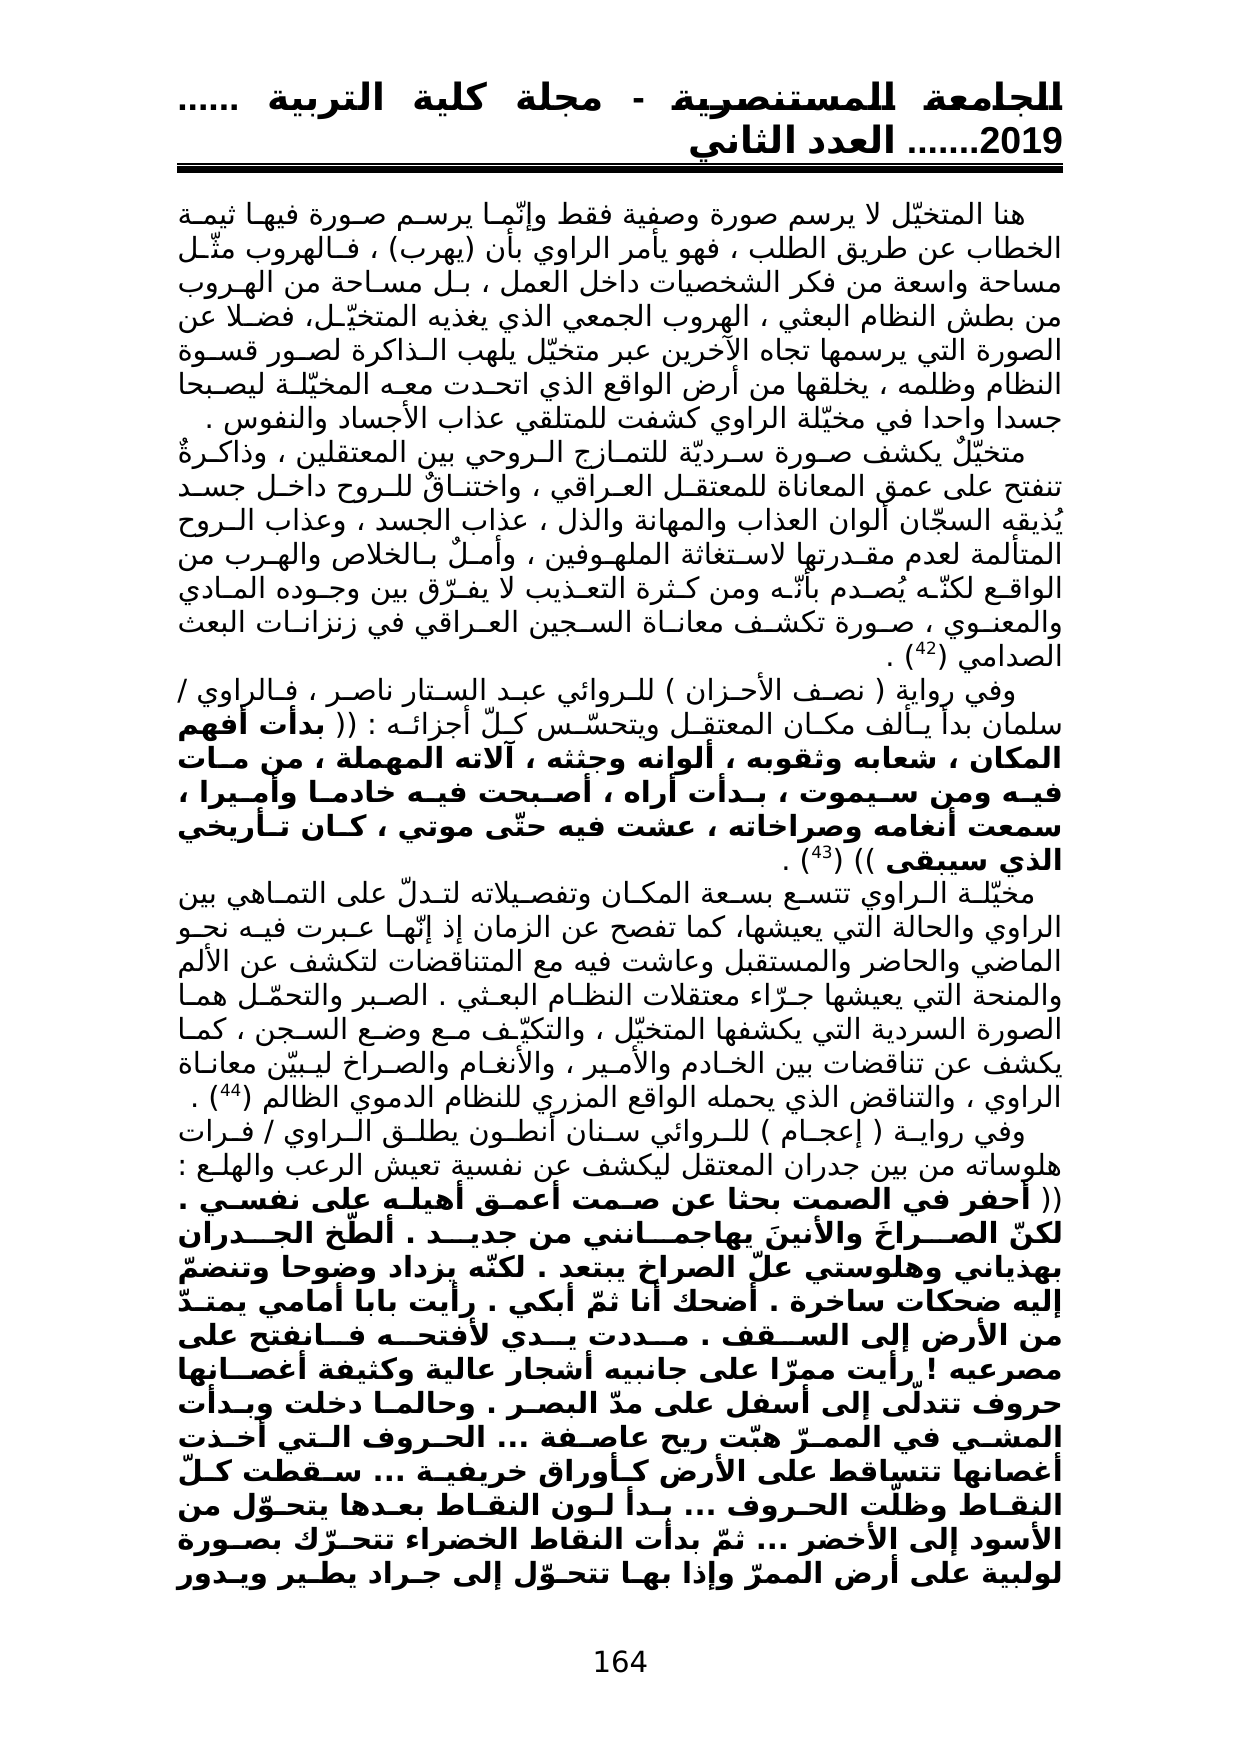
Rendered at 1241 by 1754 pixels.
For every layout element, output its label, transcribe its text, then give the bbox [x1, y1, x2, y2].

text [177, 1114, 1063, 1590]
text متخيّلٌ يكشف صورة سرديّة للتمازج الروحي بين المعتقلين ، وذاكرةٌ تنفتح على عمق المعاناة للمعتقل العراقي ، واختناقٌ للروح داخل جسد يُذيقه السجّان ألوان العذاب والمهانة والذل ، عذاب الجسد ، وعذاب الروح المتألمة لعدم مقدرتها لاستغاثة الملهوفين ، وأملٌ بالخلاص والهرب من الواقع لكنّه يُصدم بأنّه ومن كثرة التعذيب لا يفرّق بين وجوده المادي والمعنوي ، صورة تكشف معاناة السجين العراقي في زنزانات البعث الصدامي () . [177, 435, 1063, 673]
text مخيّلة الراوي تتسع بسعة المكان وتفصيلاته لتدلّ على التماهي بين الراوي والحالة التي يعيشها، كما تفصح عن الزمان إذ إنّها عبرت فيه نحو الماضي والحاضر والمستقبل وعاشت فيه مع المتناقضات لتكشف عن الألم والمنحة التي يعيشها جرّاء معتقلات النظام البعثي . الصبر والتحمّل هما الصورة السردية التي يكشفها المتخيّل ، والتكيّف مع وضع السجن ، كما يكشف عن تناقضات بين الخادم والأمير ، والأنغام والصراخ ليبيّن معاناة الراوي ، والتناقض الذي يحمله الواقع المزري للنظام الدموي الظالم () . [177, 877, 1063, 1114]
text هنا المتخيّل لا يرسم صورة وصفية فقط وإنّما يرسم صورة فيها ثيمة الخطاب عن طريق الطلب ، فهو يأمر الراوي بأن (يهرب) ، فالهروب مثّل مساحة واسعة من فكر الشخصيات داخل العمل ، بل مساحة من الهروب من بطش النظام البعثي ، الهروب الجمعي الذي يغذيه المتخيّل، فضلا عن الصورة التي يرسمها تجاه الآخرين عبر متخيّل يلهب الذاكرة لصور قسوة النظام وظلمه ، يخلقها من أرض الواقع الذي اتحدت معه المخيّلة ليصبحا جسدا واحدا في مخيّلة الراوي كشفت للمتلقي عذاب الأجساد والنفوس . [177, 198, 1063, 435]
text وفي رواية ( نصف الأحزان ) للروائي عبد الستار ناصر ، فالراوي / سلمان بدأ يألف مكان المعتقل ويتحسّس كلّ أجزائه : (( بدأت أفهم المكان ، شعابه وثقوبه ، ألوانه وجثثه ، آلاته المهملة ، من مات فيه ومن سيموت ، بدأت أراه ، أصبحت فيه خادما وأميرا ، سمعت أنغامه وصراخاته ، عشت فيه حتّى موتي ، كان تأريخي الذي سيبقى )) () . [177, 673, 1063, 877]
